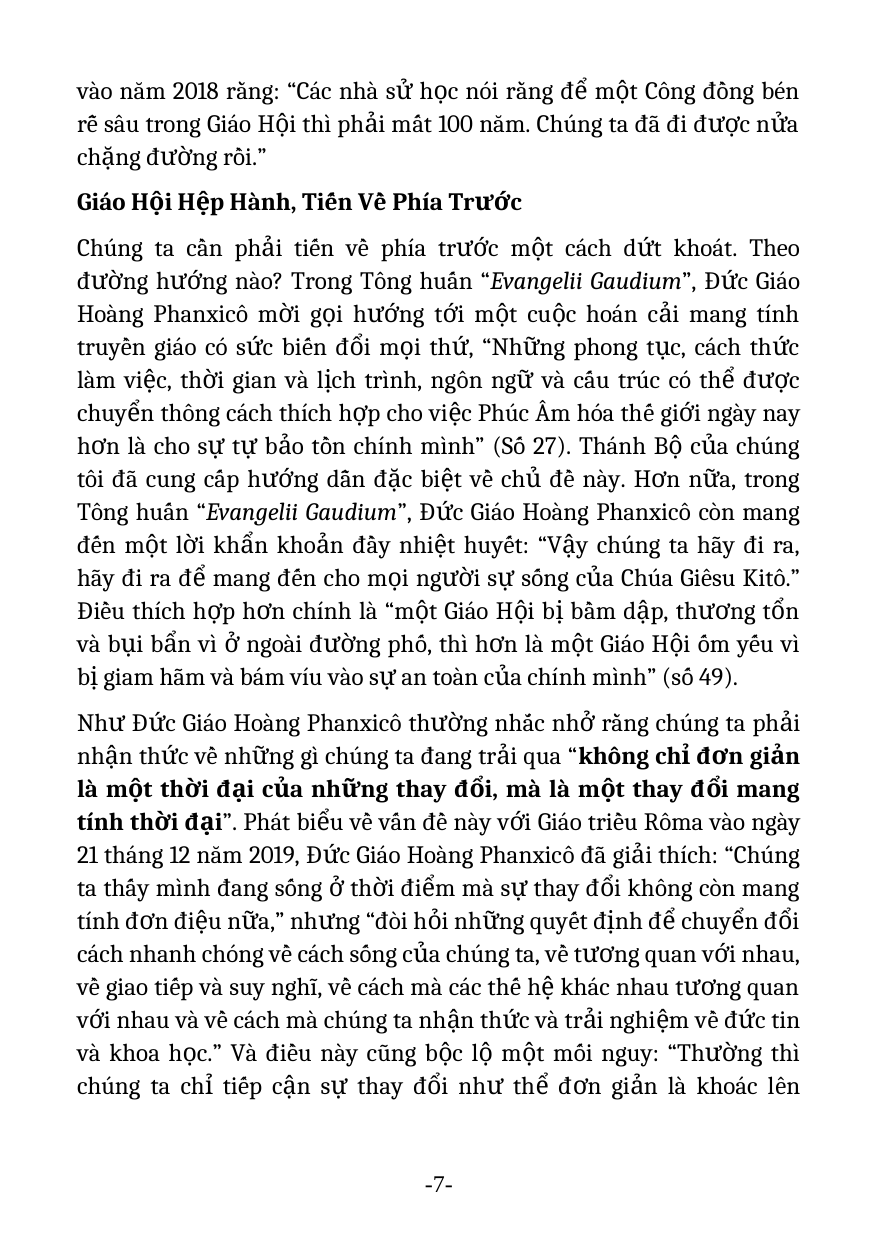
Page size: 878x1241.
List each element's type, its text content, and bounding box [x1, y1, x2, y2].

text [77, 709, 800, 1101]
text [77, 77, 800, 172]
text Giáo Hội Hệp Hành, Tiến Về Phía Trước [77, 188, 800, 217]
text Chúng ta cần phải tiến về phía trước một cách dứt khoát. Theo đường hướng nào? Trong Tông huấn “Evangelii Gaudium”, Đức Giáo Hoàng Phanxicô mời gọi hướng tới một cuộc hoán cải mang tính truyền giáo có sức biến đổi mọi thứ, “Những phong tục, cách thức làm việc, thời gian và lịch trình, ngôn ngữ và cấu trúc có thể được chuyển thông cách thích hợp cho việc Phúc Âm hóa thế giới ngày nay hơn là cho sự tự bảo tồn chính mình” (Số 27). Thánh Bộ của chúng tôi đã cung cấp hướng dẫn đặc biệt về chủ đề này. Hơn nữa, trong Tông huấn “Evangelii Gaudium”, Đức Giáo Hoàng Phanxicô còn mang đến một lời khẩn khoản đầy nhiệt huyết: “Vậy chúng ta hãy đi ra, hãy đi ra để mang đến cho mọi người sự sống của Chúa Giêsu Kitô.” Điều thích hợp hơn chính là “một Giáo Hội bị bầm dập, thương tổn và bụi bẩn vì ở ngoài đường phố, thì hơn là một Giáo Hội ốm yếu vì bị giam hãm và bám víu vào sự an toàn của chính mình” (số 49). [77, 234, 800, 692]
